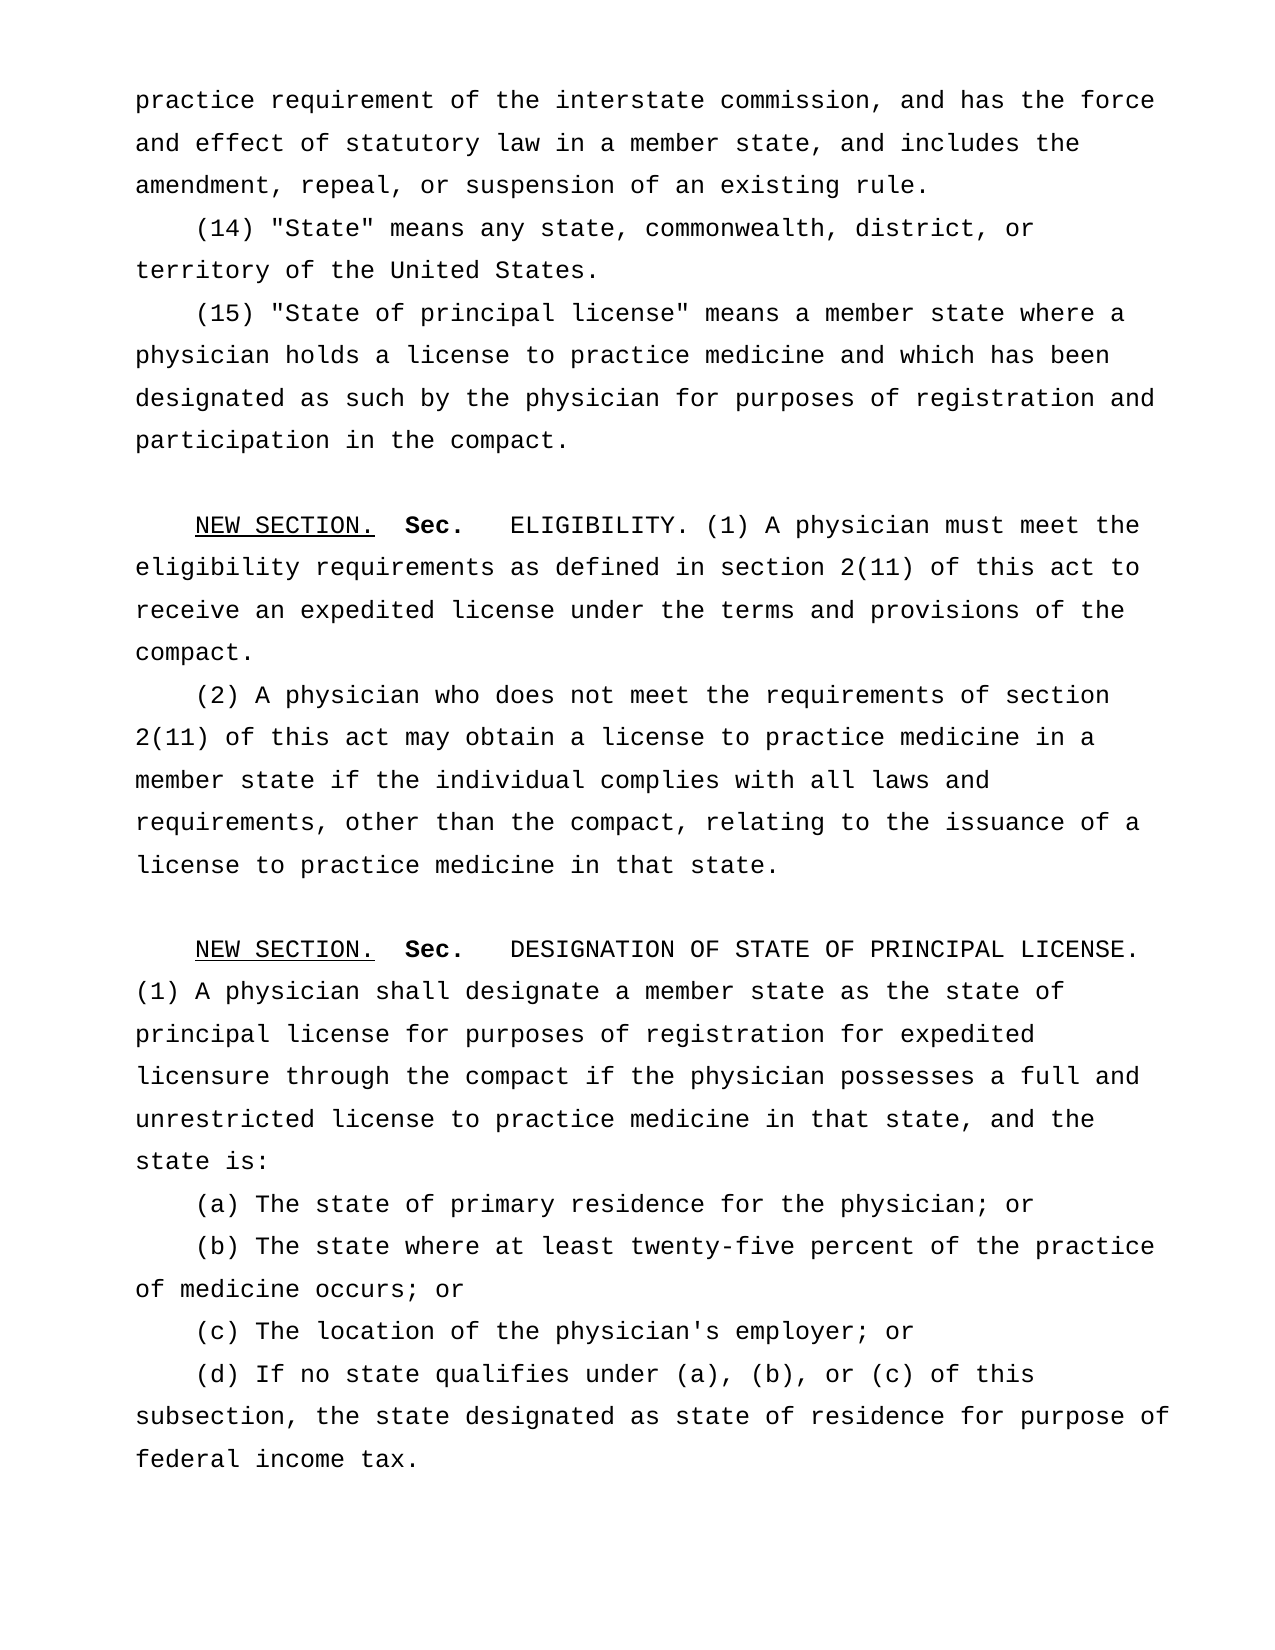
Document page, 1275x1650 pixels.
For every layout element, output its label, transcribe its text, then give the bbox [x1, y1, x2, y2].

text (14) "State" means any state, commonwealth, district, or territory of the United States. [135, 202, 1170, 287]
text NEW SECTION. Sec. ELIGIBILITY. (1) A physician must meet the eligibility requirements as defined in section 2(11) of this act to receive an expedited license under the terms and provisions of the compact. [135, 499, 1170, 669]
text (15) "State of principal license" means a member state where a physician holds a license to practice medicine and which has been designated as such by the physician for purposes of registration and participation in the compact. [135, 287, 1170, 457]
text (2) A physician who does not meet the requirements of section 2(11) of this act may obtain a license to practice medicine in a member state if the individual complies with all laws and requirements, other than the compact, relating to the issuance of a license to practice medicine in that state. [135, 669, 1170, 882]
text (d) If no state qualifies under (a), (b), or (c) of this subsection, the state designated as state of residence for purpose of federal income tax. [135, 1348, 1170, 1476]
text (c) The location of the physician's employer; or [135, 1306, 1170, 1348]
text (b) The state where at least twenty-five percent of the practice of medicine occurs; or [135, 1221, 1170, 1306]
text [135, 75, 1170, 202]
text NEW SECTION. Sec. DESIGNATION OF STATE OF PRINCIPAL LICENSE. (1) A physician shall designate a member state as the state of principal license for purposes of registration for expedited licensure through the compact if the physician possesses a full and unrestricted license to practice medicine in that state, and the state is: [135, 923, 1170, 1178]
text (a) The state of primary residence for the physician; or [135, 1178, 1170, 1221]
